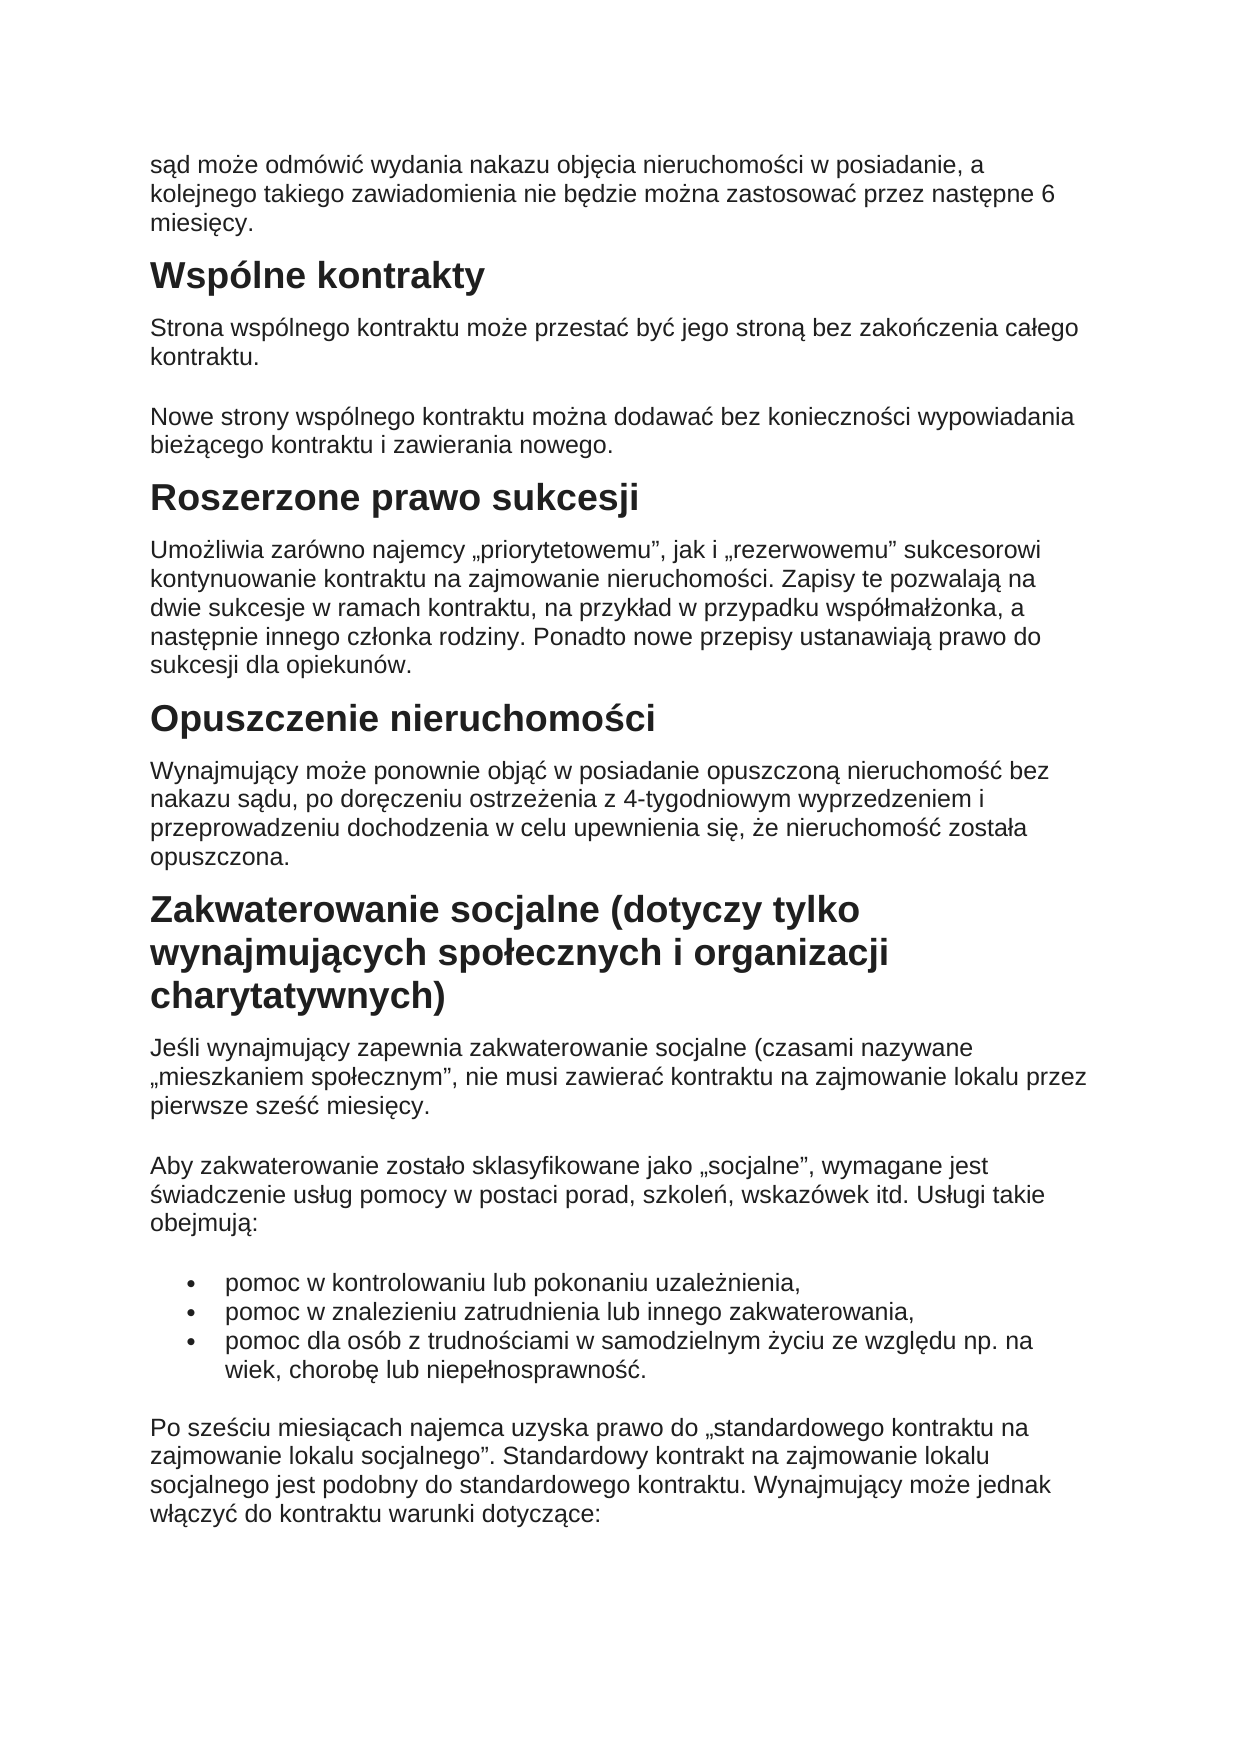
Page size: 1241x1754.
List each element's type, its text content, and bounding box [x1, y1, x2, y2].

text Wynajmujący może ponownie objąć w posiadanie opuszczoną nieruchomość bez nakazu sądu, po doręczeniu ostrzeżenia z 4-tygodniowym wyprzedzeniem i przeprowadzeniu dochodzenia w celu upewnienia się, że nieruchomość została opuszczona. [150, 756, 1090, 871]
list pomoc w kontrolowaniu lub pokonaniu uzależnienia, [187, 1268, 1090, 1297]
text Opuszczenie nieruchomości [150, 696, 1090, 739]
text Strona wspólnego kontraktu może przestać być jego stroną bez zakończenia całego kontraktu. [150, 313, 1090, 370]
text Wspólne kontrakty [150, 253, 1090, 296]
text Umożliwia zarówno najemcy „priorytetowemu”, jak i „rezerwowemu” sukcesorowi kontynuowanie kontraktu na zajmowanie nieruchomości. Zapisy te pozwalają na dwie sukcesje w ramach kontraktu, na przykład w przypadku współmałżonka, a następnie innego członka rodziny. Ponadto nowe przepisy ustanawiają prawo do sukcesji dla opiekunów. [150, 535, 1090, 679]
list pomoc dla osób z trudnościami w samodzielnym życiu ze względu np. na wiek, chorobę lub niepełnosprawność. [187, 1326, 1090, 1383]
list pomoc w znalezieniu zatrudnienia lub innego zakwaterowania, [187, 1297, 1090, 1326]
text Jeśli wynajmujący zapewnia zakwaterowanie socjalne (czasami nazywane „mieszkaniem społecznym”, nie musi zawierać kontraktu na zajmowanie lokalu przez pierwsze sześć miesięcy. [150, 1033, 1090, 1119]
text Aby zakwaterowanie zostało sklasyfikowane jako „socjalne”, wymagane jest świadczenie usług pomocy w postaci porad, szkoleń, wskazówek itd. Usługi takie obejmują: [150, 1151, 1090, 1237]
text Roszerzone prawo sukcesji [150, 476, 1090, 519]
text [150, 150, 1090, 236]
text Po sześciu miesiącach najemca uzyska prawo do „standardowego kontraktu na zajmowanie lokalu socjalnego”. Standardowy kontrakt na zajmowanie lokalu socjalnego jest podobny do standardowego kontraktu. Wynajmujący może jednak włączyć do kontraktu warunki dotyczące: [150, 1412, 1090, 1527]
text Nowe strony wspólnego kontraktu można dodawać bez konieczności wypowiadania bieżącego kontraktu i zawierania nowego. [150, 401, 1090, 459]
text Zakwaterowanie socjalne (dotyczy tylko wynajmujących społecznych i organizacji charytatywnych) [150, 887, 1090, 1017]
